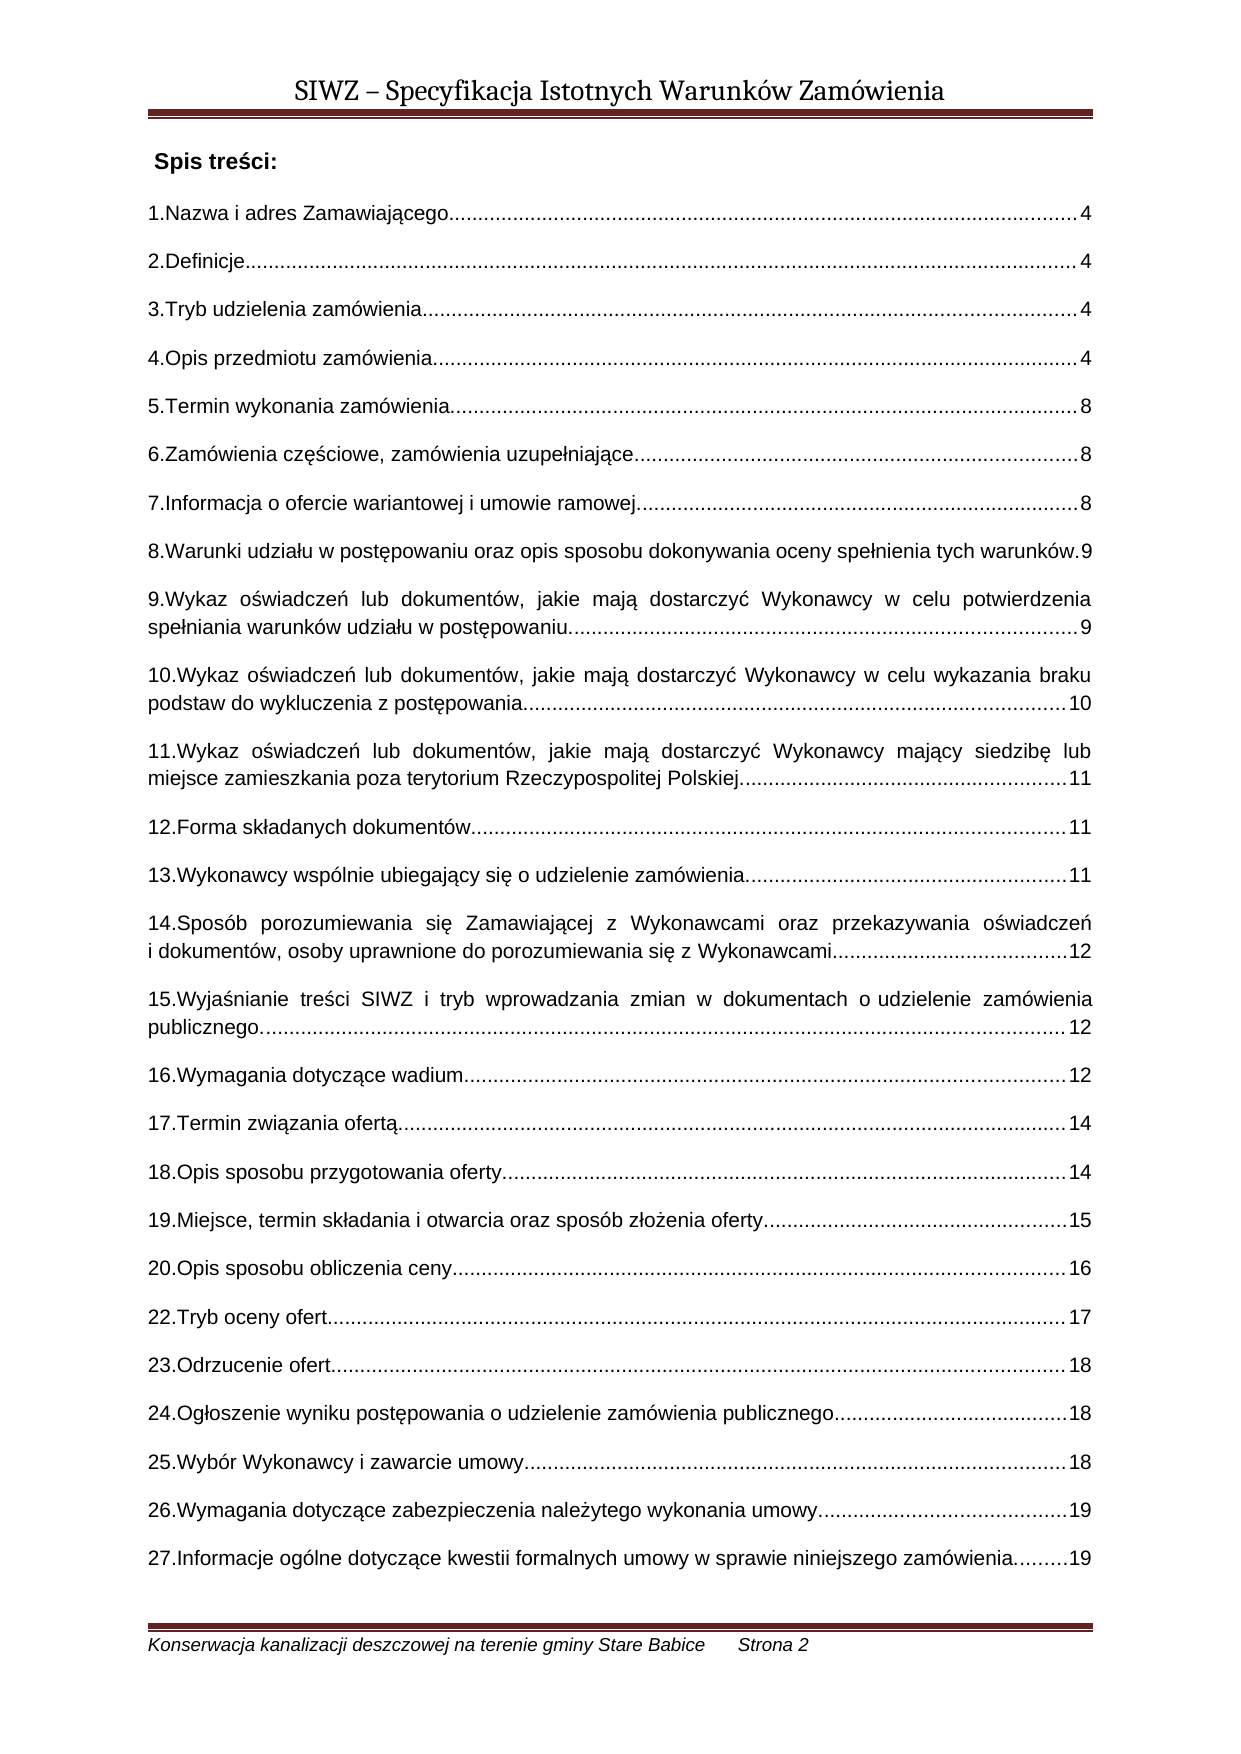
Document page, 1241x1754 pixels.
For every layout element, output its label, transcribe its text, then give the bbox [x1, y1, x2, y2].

text 9.Wykaz oświadczeń lub dokumentów, jakie mają dostarczyć Wykonawcy w celu potwierdzenia spełniania warunków udziału w postępowaniu. 9 [148, 587, 1093, 638]
text 17.Termin związania ofertą. 14 [148, 1111, 1093, 1135]
text 11.Wykaz oświadczeń lub dokumentów, jakie mają dostarczyć Wykonawcy mający siedzibę lub miejsce zamieszkania poza terytorium Rzeczypospolitej Polskiej. 11 [148, 739, 1093, 790]
text 26.Wymagania dotyczące zabezpieczenia należytego wykonania umowy. 19 [148, 1498, 1093, 1522]
text 27.Informacje ogólne dotyczące kwestii formalnych umowy w sprawie niniejszego zamówienia. 19 [148, 1546, 1093, 1570]
text 19.Miejsce, termin składania i otwarcia oraz sposób złożenia oferty. 15 [148, 1208, 1093, 1232]
text 13.Wykonawcy wspólnie ubiegający się o udzielenie zamówienia. 11 [148, 863, 1093, 887]
text 3.Tryb udzielenia zamówienia 4 [148, 297, 1093, 321]
text 10.Wykaz oświadczeń lub dokumentów, jakie mają dostarczyć Wykonawcy w celu wykazania braku podstaw do wykluczenia z postępowania. 10 [148, 663, 1093, 714]
text 4.Opis przedmiotu zamówienia. 4 [148, 345, 1093, 369]
text 12.Forma składanych dokumentów. 11 [148, 814, 1093, 838]
text 15.Wyjaśnianie treści SIWZ i tryb wprowadzania zmian w dokumentach o udzielenie zamówienia publicznego. 12 [148, 987, 1093, 1038]
text 6.Zamówienia częściowe, zamówienia uzupełniające. 8 [148, 442, 1093, 466]
text 1.Nazwa i adres Zamawiającego. 4 [148, 200, 1093, 224]
text 16.Wymagania dotyczące wadium. 12 [148, 1063, 1093, 1087]
text 24.Ogłoszenie wyniku postępowania o udzielenie zamówienia publicznego 18 [148, 1401, 1093, 1425]
text 5.Termin wykonania zamówienia. 8 [148, 394, 1093, 418]
text 8.Warunki udziału w postępowaniu oraz opis sposobu dokonywania oceny spełnienia tych warunków. 9 [148, 539, 1093, 563]
text 22.Tryb oceny ofert. 17 [148, 1304, 1093, 1328]
text Spis treści: [148, 148, 1093, 174]
text 18.Opis sposobu przygotowania oferty. 14 [148, 1159, 1093, 1183]
text 2.Definicje. 4 [148, 249, 1093, 273]
text 14.Sposób porozumiewania się Zamawiającej z Wykonawcami oraz przekazywania oświadczeń i dokumentów, osoby uprawnione do porozumiewania się z Wykonawcami. 12 [148, 911, 1093, 963]
text 20.Opis sposobu obliczenia ceny. 16 [148, 1256, 1093, 1280]
text 23.Odrzucenie ofert 18 [148, 1353, 1093, 1377]
text 7.Informacja o ofercie wariantowej i umowie ramowej. 8 [148, 490, 1093, 514]
text 25.Wybór Wykonawcy i zawarcie umowy 18 [148, 1449, 1093, 1473]
